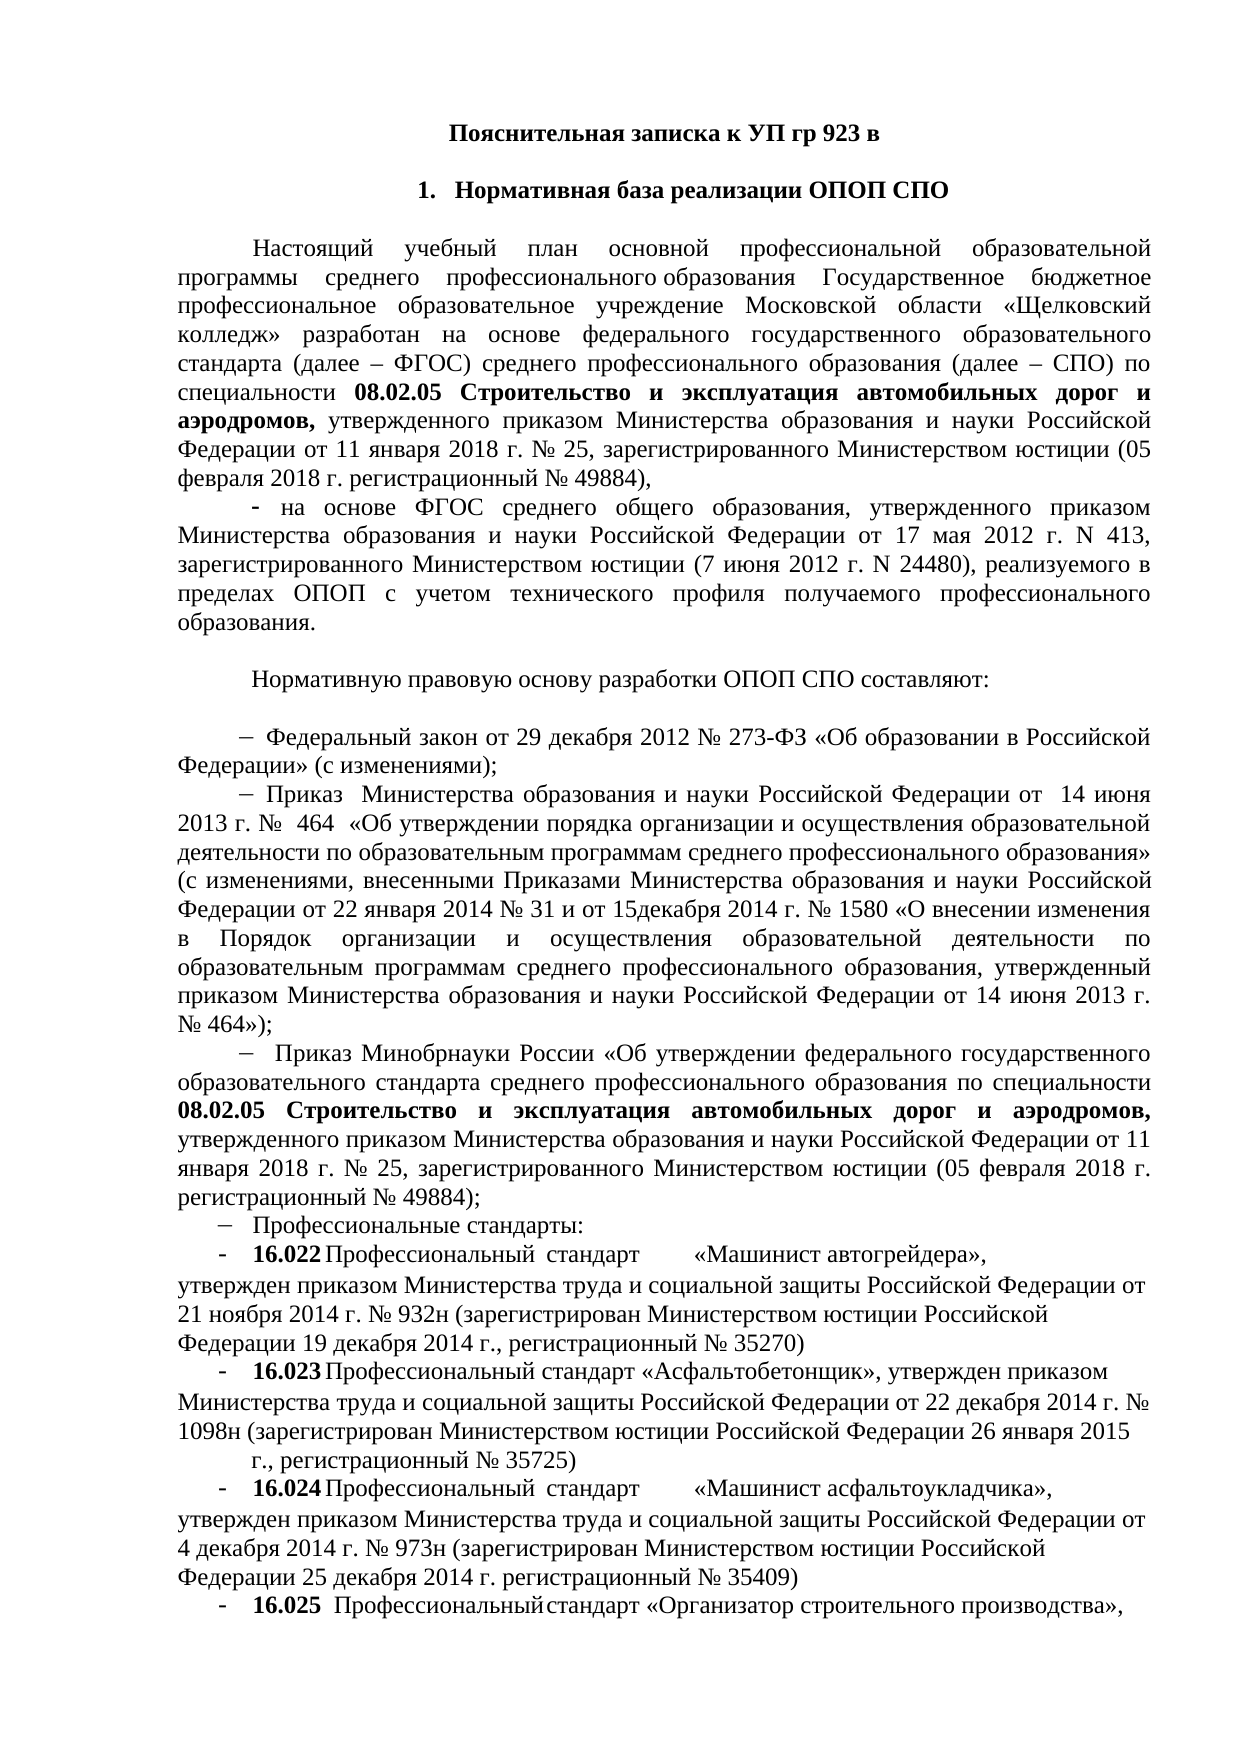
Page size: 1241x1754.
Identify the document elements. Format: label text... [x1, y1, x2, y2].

list Приказ Министерства образования и науки Российской Федерации от 14 июня 2013 г. № 464 «Об утверждении порядка организации и осуществления образовательной деятельности по образовательным программам среднего профессионального образования» (с изменениями, внесенными Приказами Министерства образования и науки Российской Федерации от 22 января 2014 № 31 и от 15декабря 2014 г. № 1580 «О внесении изменения в Порядок организации и осуществления образовательной деятельности по образовательным программам среднего профессионального образования, утвержденный приказом Министерства образования и науки Российской Федерации от 14 июня 2013 г. № 464»); [177, 779, 1152, 1038]
text Пояснительная записка к УП гр 923 в [177, 118, 1152, 147]
list 16.025 Профессиональный стандарт «Организатор строительного производства», [215, 1591, 1152, 1621]
list Профессиональные стандарты: [215, 1211, 1152, 1239]
list Приказ Минобрнауки России «Об утверждении федерального государственного образовательного стандарта среднего профессионального образования по специальности 08.02.05 Строительство и эксплуатация автомобильных дорог и аэродромов, утвержденного приказом Министерства образования и науки Российской Федерации от 11 января 2018 г. № 25, зарегистрированного Министерством юстиции (05 февраля 2018 г. регистрационный № 49884); [177, 1038, 1152, 1211]
list 16.024 Профессиональный стандарт «Машинист асфальтоукладчика», [215, 1473, 1152, 1504]
list Федеральный закон от 29 декабря 2012 № 273-ФЗ «Об образовании в Российской Федерации» (с изменениями); [177, 722, 1152, 779]
list 16.023 Профессиональный стандарт «Асфальтобетонщик», утвержден приказом [215, 1356, 1152, 1387]
list 16.022 Профессиональный стандарт «Машинист автогрейдера», [215, 1239, 1152, 1270]
text Нормативную правовую основу разработки ОПОП СПО составляют: [177, 664, 1152, 693]
list Нормативная база реализации ОПОП СПО [215, 176, 1152, 204]
text Министерства труда и социальной защиты Российской Федерации от 22 декабря 2014 г. № 1098н (зарегистрирован Министерством юстиции Российской Федерации 26 января 2015 г., регистрационный № 35725) [177, 1387, 1152, 1473]
text Настоящий учебный план основной профессиональной образовательной программы среднего профессионального образования Государственное бюджетное профессиональное образовательное учреждение Московской области «Щелковский колледж» разработан на основе федерального государственного образовательного стандарта (далее – ФГОС) среднего профессионального образования (далее – СПО) по специальности 08.02.05 Строительство и эксплуатация автомобильных дорог и аэродромов, утвержденного приказом Министерства образования и науки Российской Федерации от 11 января 2018 г. № 25, зарегистрированного Министерством юстиции (05 февраля 2018 г. регистрационный № 49884), [177, 233, 1152, 492]
text утвержден приказом Министерства труда и социальной защиты Российской Федерации от 21 ноября 2014 г. № 932н (зарегистрирован Министерством юстиции Российской Федерации 19 декабря 2014 г., регистрационный № 35270) [177, 1270, 1152, 1356]
title на основе ФГОС среднего общего образования, утвержденного приказом Министерства образования и науки Российской Федерации от 17 мая 2012 г. N 413, зарегистрированного Министерством юстиции (7 июня 2012 г. N 24480), реализуемого в пределах ОПОП с учетом технического профиля получаемого профессионального образования. [177, 492, 1152, 636]
text утвержден приказом Министерства труда и социальной защиты Российской Федерации от 4 декабря 2014 г. № 973н (зарегистрирован Министерством юстиции Российской Федерации 25 декабря 2014 г. регистрационный № 35409) [177, 1504, 1152, 1591]
